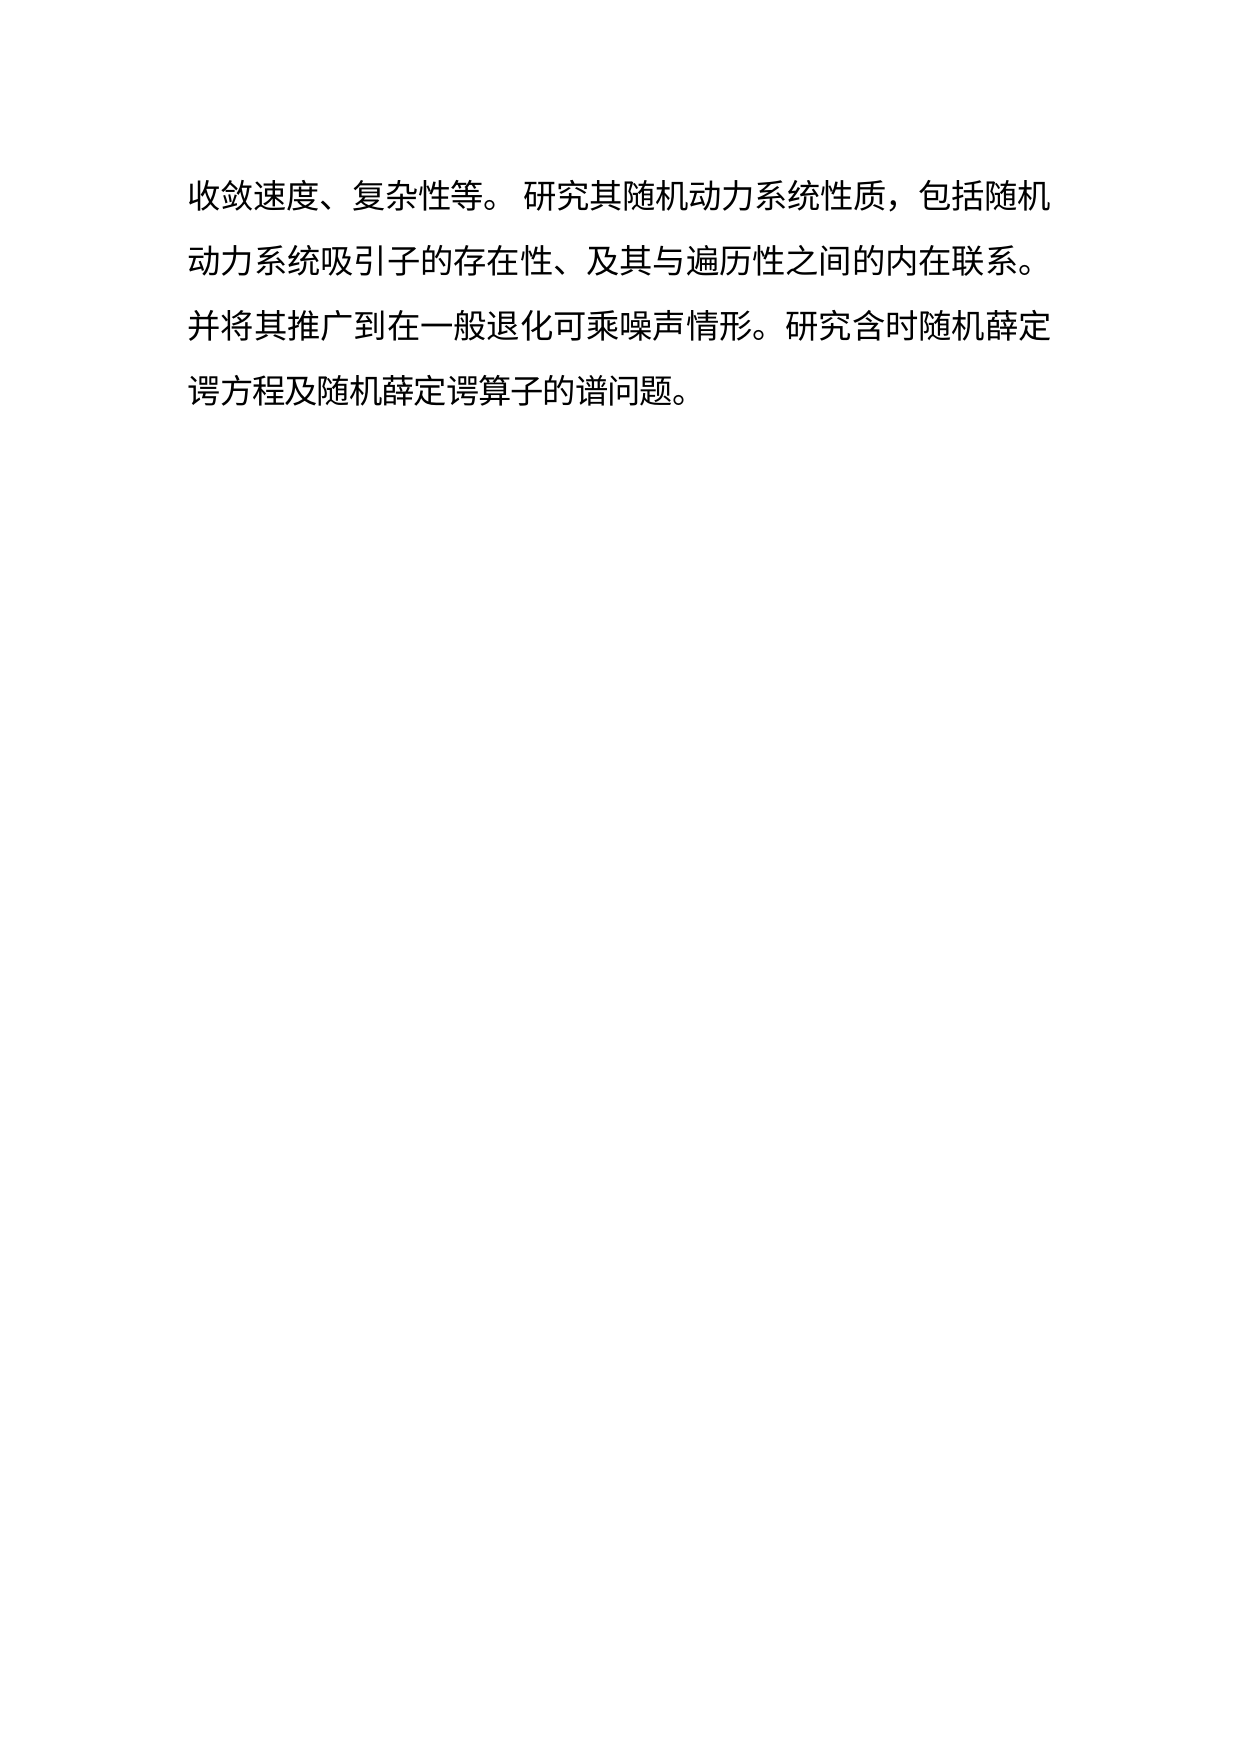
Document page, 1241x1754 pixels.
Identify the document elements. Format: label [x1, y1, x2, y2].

text [187, 162, 1053, 422]
